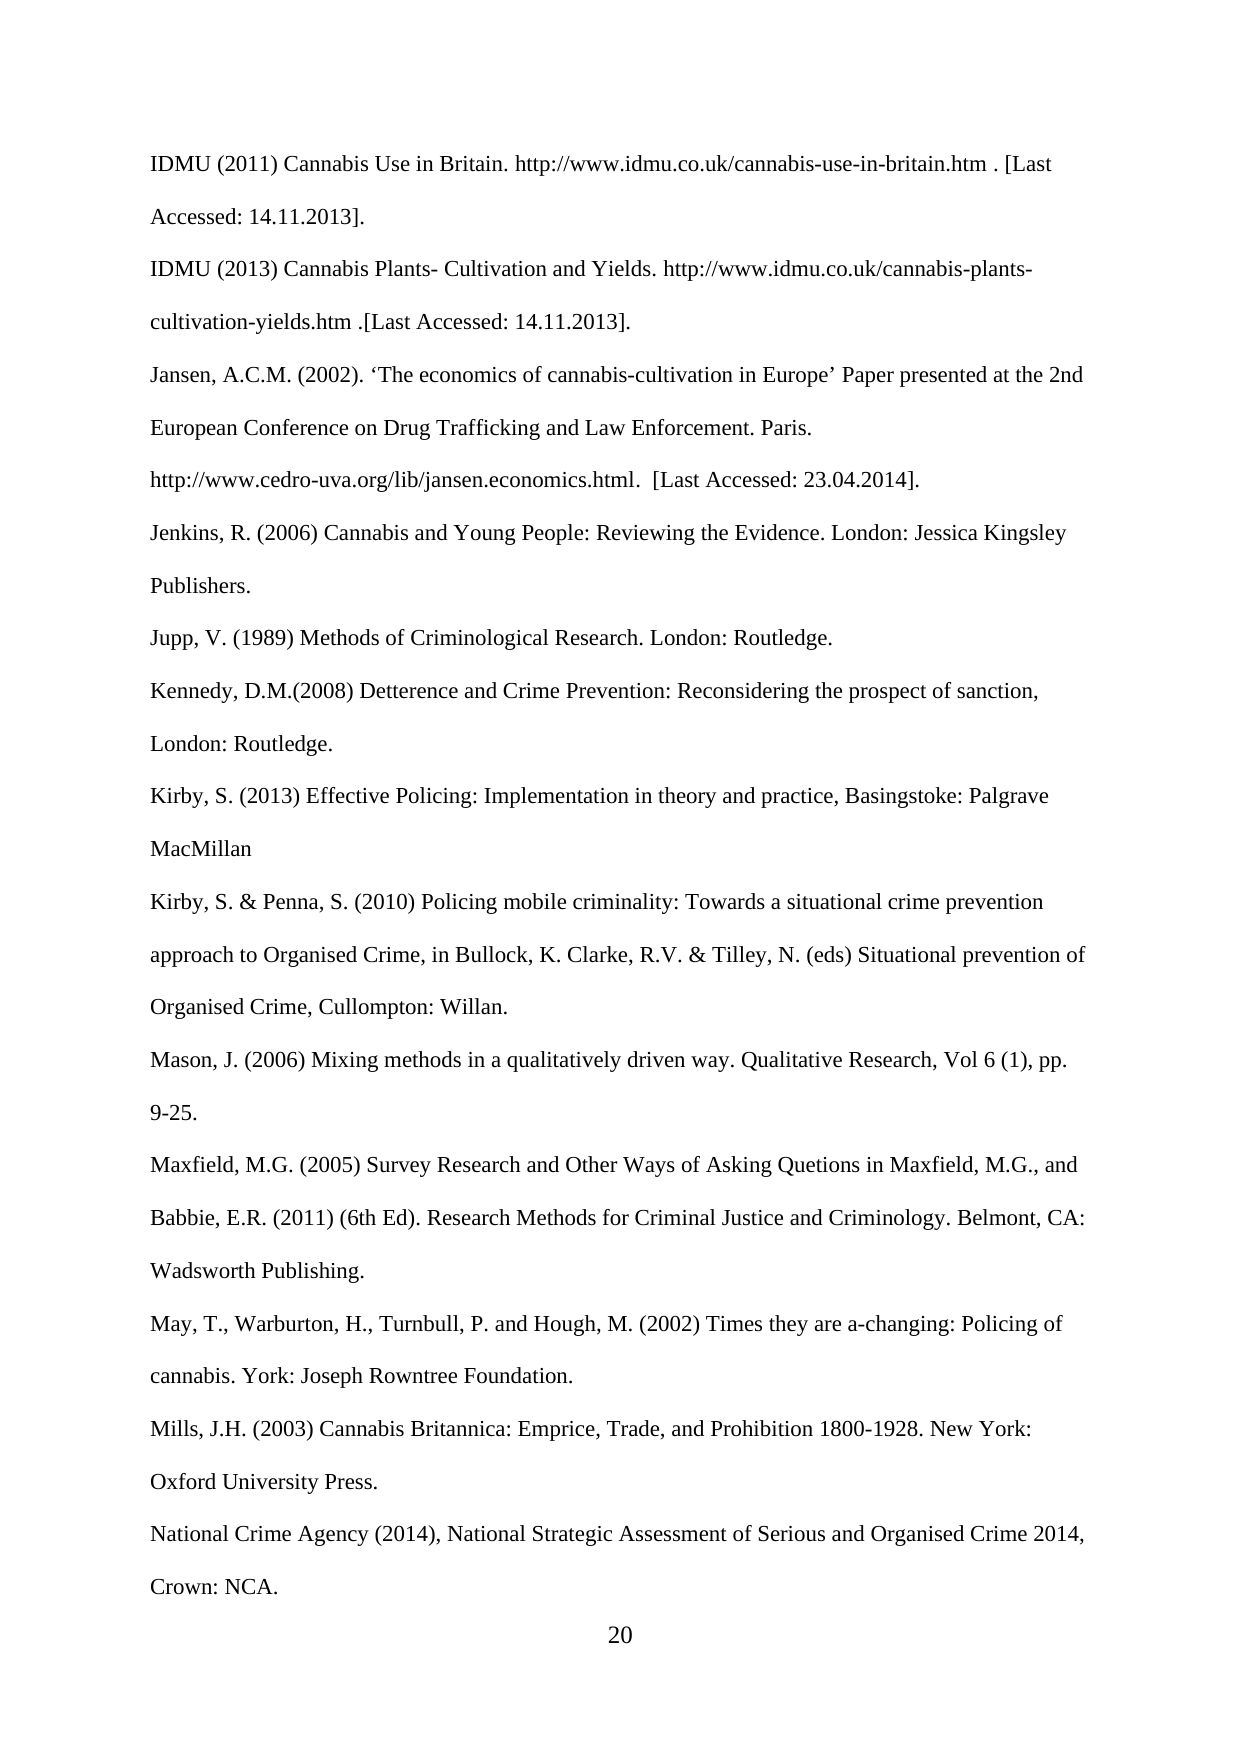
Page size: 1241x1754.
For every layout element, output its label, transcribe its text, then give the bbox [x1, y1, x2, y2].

text Kirby, S. & Penna, S. (2010) Policing mobile criminality: Towards a situational crime prevention approach to Organised Crime, in Bullock, K. Clarke, R.V. & Tilley, N. (eds) Situational prevention of Organised Crime, Cullompton: Willan. [150, 888, 1090, 1020]
text Jupp, V. (1989) Methods of Criminological Research. London: Routledge. [150, 624, 1090, 651]
text Mills, J.H. (2003) Cannabis Britannica: Emprice, Trade, and Prohibition 1800-1928. New York: Oxford University Press. [150, 1415, 1090, 1494]
text Kennedy, D.M.(2008) Detterence and Crime Prevention: Reconsidering the prospect of sanction, London: Routledge. [150, 677, 1090, 756]
text Jansen, A.C.M. (2002). ‘The economics of cannabis-cultivation in Europe’ Paper presented at the 2nd European Conference on Drug Trafficking and Law Enforcement. Paris. http://www.cedro-uva.org/lib/jansen.economics.html. [Last Accessed: 23.04.2014]. [150, 361, 1090, 493]
text Maxfield, M.G. (2005) Survey Research and Other Ways of Asking Quetions in Maxfield, M.G., and Babbie, E.R. (2011) (6th Ed). Research Methods for Criminal Justice and Criminology. Belmont, CA: Wadsworth Publishing. [150, 1151, 1090, 1283]
text IDMU (2011) Cannabis Use in Britain. http://www.idmu.co.uk/cannabis-use-in-britain.htm . [Last Accessed: 14.11.2013]. [150, 150, 1090, 229]
text Mason, J. (2006) Mixing methods in a qualitatively driven way. Qualitative Research, Vol 6 (1), pp. 9-25. [150, 1046, 1090, 1125]
text Jenkins, R. (2006) Cannabis and Young People: Reviewing the Evidence. London: Jessica Kingsley Publishers. [150, 519, 1090, 598]
text IDMU (2013) Cannabis Plants- Cultivation and Yields. http://www.idmu.co.uk/cannabis-plants-cultivation-yields.htm .[Last Accessed: 14.11.2013]. [150, 255, 1090, 334]
text National Crime Agency (2014), National Strategic Assessment of Serious and Organised Crime 2014, Crown: NCA. [150, 1520, 1090, 1599]
text May, T., Warburton, H., Turnbull, P. and Hough, M. (2002) Times they are a-changing: Policing of cannabis. York: Joseph Rowntree Foundation. [150, 1309, 1090, 1389]
text Kirby, S. (2013) Effective Policing: Implementation in theory and practice, Basingstoke: Palgrave MacMillan [150, 782, 1090, 862]
